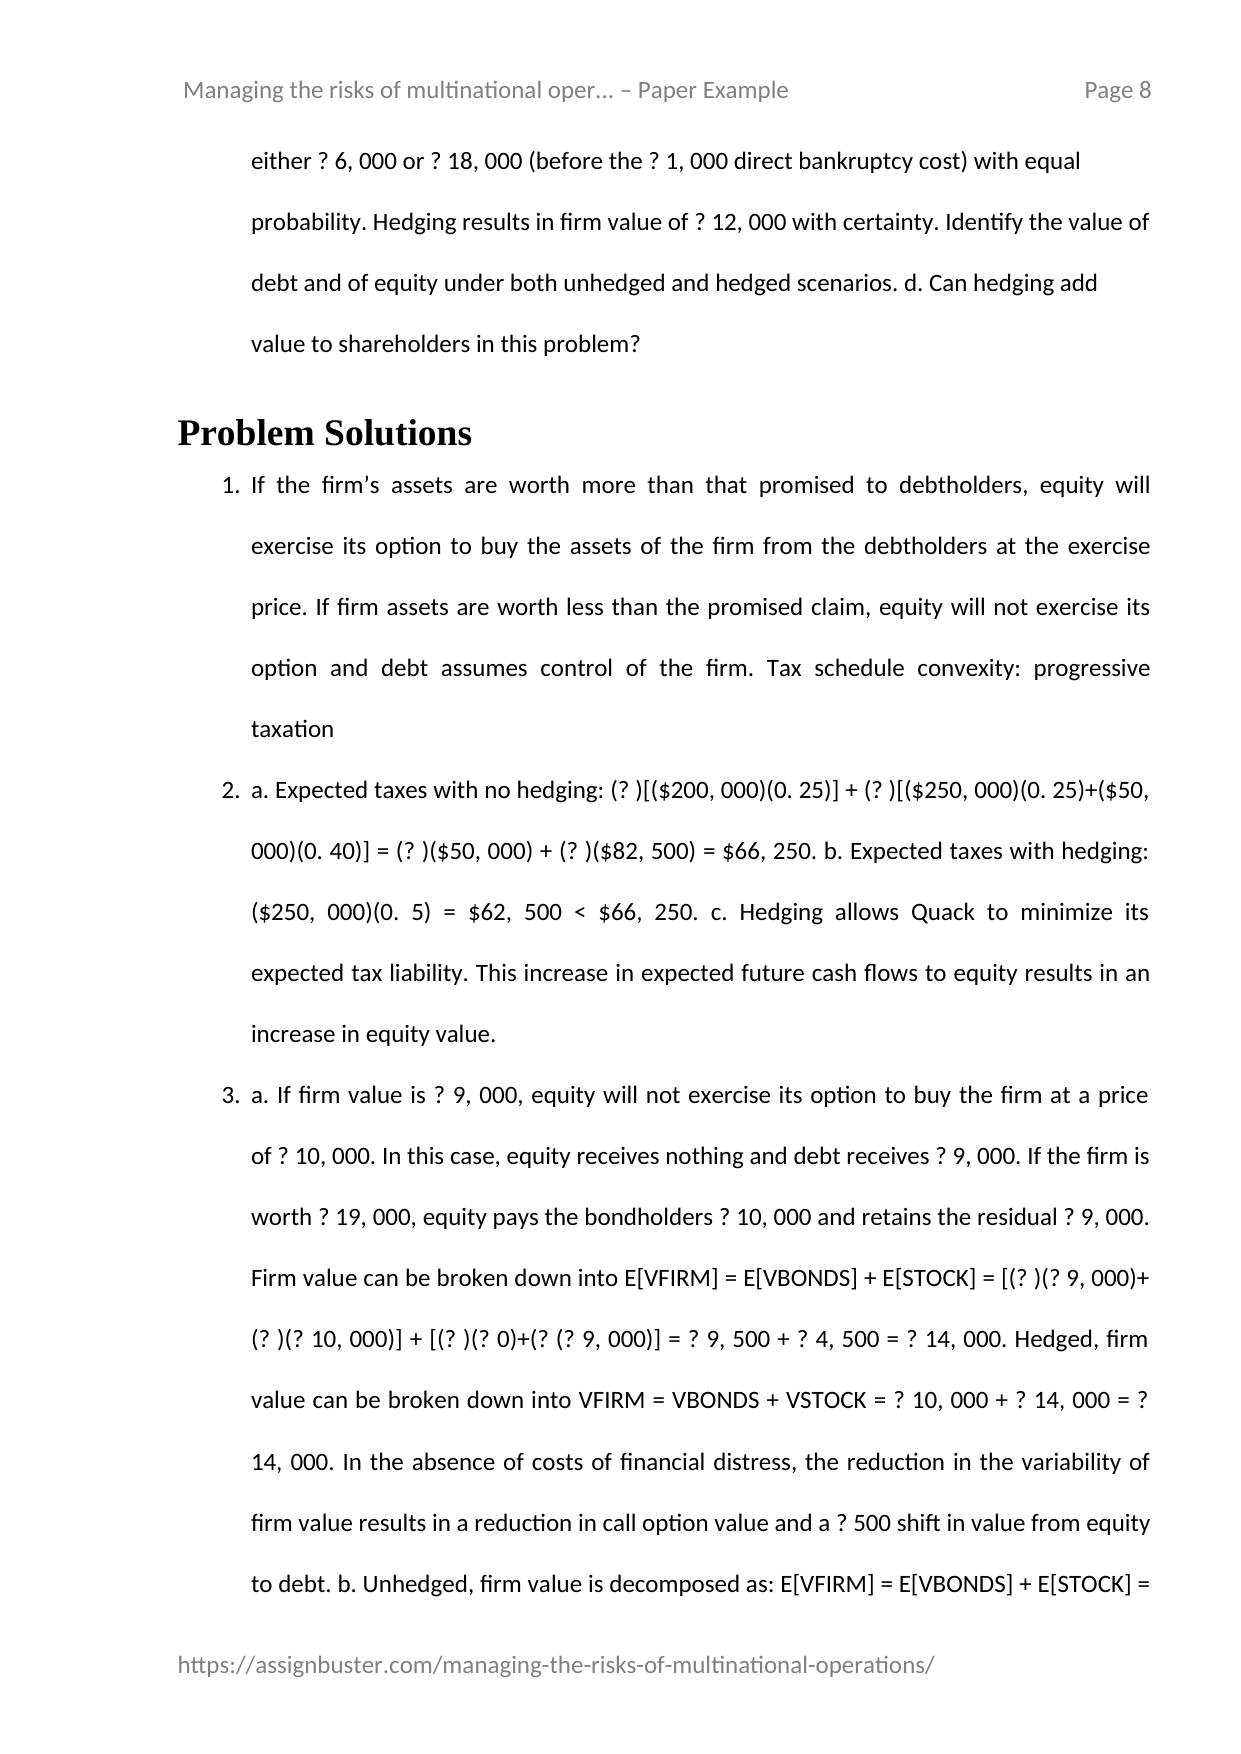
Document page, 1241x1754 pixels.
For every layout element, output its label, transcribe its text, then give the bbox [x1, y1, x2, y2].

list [221, 1079, 1152, 1598]
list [221, 145, 1152, 359]
list If the firm’s assets are worth more than that promised to debtholders, equity will exercise its option to buy the assets of the firm from the debtholders at the exercise price. If firm assets are worth less than the promised claim, equity will not exercise its option and debt assumes control of the firm. Tax schedule convexity: progressive taxation [221, 469, 1152, 744]
subtitle Problem Solutions [177, 410, 1152, 453]
list a. Expected taxes with no hedging: (? )[($200, 000)(0. 25)] + (? )[($250, 000)(0. 25)+($50, 000)(0. 40)] = (? )($50, 000) + (? )($82, 500) = $66, 250. b. Expected taxes with hedging: ($250, 000)(0. 5) = $62, 500 < $66, 250. c. Hedging allows Quack to minimize its expected tax liability. This increase in expected future cash flows to equity results in an increase in equity value. [221, 774, 1152, 1049]
